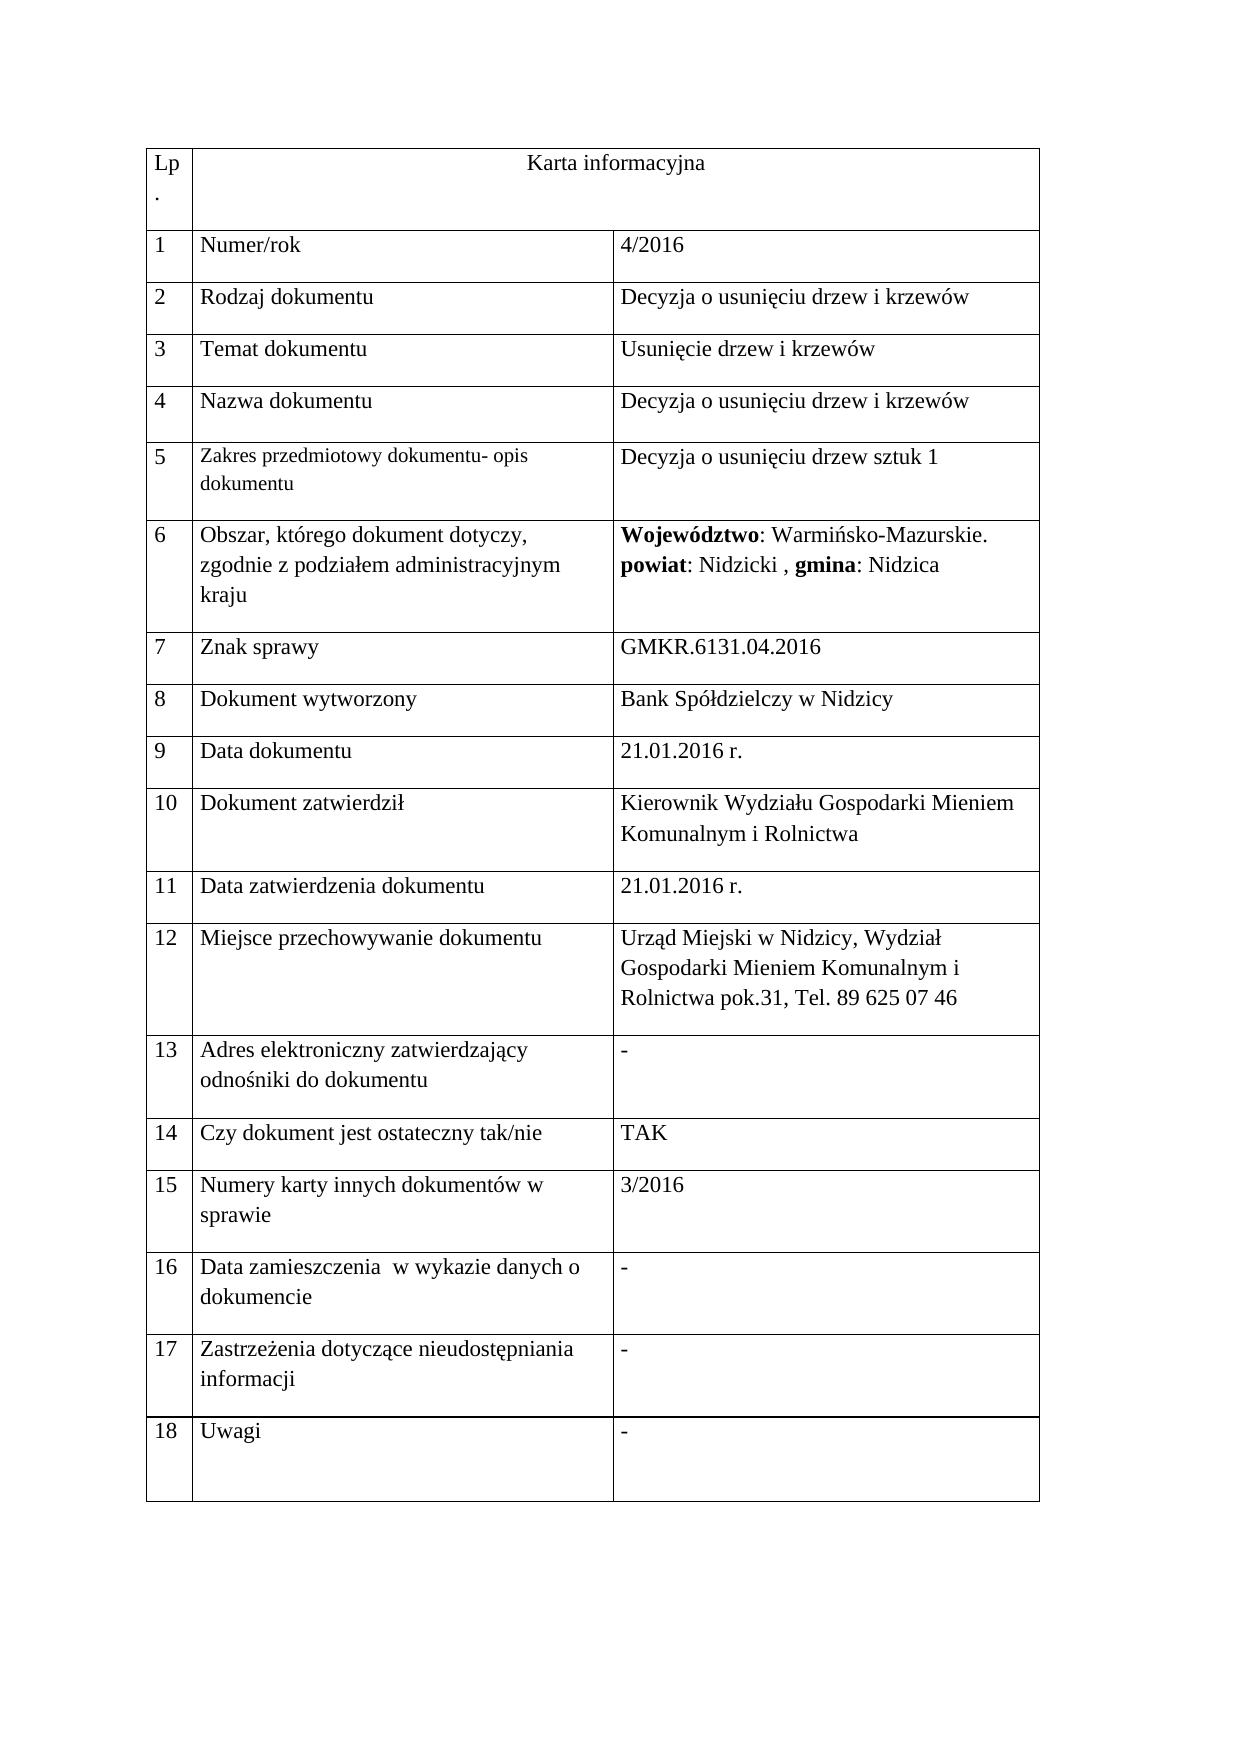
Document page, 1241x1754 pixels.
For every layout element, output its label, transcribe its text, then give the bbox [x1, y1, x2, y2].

table_cell Zakres przedmiotowy dokumentu- opis dokumentu [193, 443, 613, 519]
table_cell 21.01.2016 r. [614, 872, 1039, 923]
table_cell 17 [147, 1335, 192, 1416]
table_cell 1 [147, 231, 192, 282]
table_cell 7 [147, 633, 192, 684]
table_cell - [614, 1253, 1039, 1334]
table_cell TAK [614, 1119, 1039, 1169]
table_cell Usunięcie drzew i krzewów [614, 335, 1039, 386]
table_cell - [614, 1036, 1039, 1117]
table_cell Adres elektroniczny zatwierdzający odnośniki do dokumentu [193, 1036, 613, 1117]
table_cell - [614, 1335, 1039, 1416]
table_header Karta informacyjna [193, 149, 1039, 230]
table_cell 3 [147, 335, 192, 386]
table_cell Nazwa dokumentu [193, 387, 613, 442]
table_cell Numery karty innych dokumentów w sprawie [193, 1171, 613, 1252]
table_cell 3/2016 [614, 1171, 1039, 1252]
table_cell 11 [147, 872, 192, 923]
table_cell 21.01.2016 r. [614, 737, 1039, 788]
table_cell Dokument zatwierdził [193, 789, 613, 871]
table_header Lp. [147, 149, 192, 230]
table_cell 14 [147, 1119, 192, 1169]
table_cell Zastrzeżenia dotyczące nieudostępniania informacji [193, 1335, 613, 1416]
table_cell Rodzaj dokumentu [193, 283, 613, 334]
table_cell 16 [147, 1253, 192, 1334]
table_cell 9 [147, 737, 192, 788]
table_cell GMKR.6131.04.2016 [614, 633, 1039, 684]
table_cell Numer/rok [193, 231, 613, 282]
table_cell Województwo: Warmińsko-Mazurskie. powiat: Nidzicki , gmina: Nidzica [614, 521, 1039, 632]
table_cell Decyzja o usunięciu drzew i krzewów [614, 283, 1039, 334]
table_cell Data zamieszczenia w wykazie danych o dokumencie [193, 1253, 613, 1334]
table_cell Znak sprawy [193, 633, 613, 684]
table_cell 2 [147, 283, 192, 334]
table_cell Obszar, którego dokument dotyczy, zgodnie z podziałem administracyjnym kraju [193, 521, 613, 632]
table_cell Uwagi [193, 1418, 613, 1501]
table_cell 8 [147, 685, 192, 736]
table_cell - [614, 1418, 1039, 1501]
table_cell Kierownik Wydziału Gospodarki Mieniem Komunalnym i Rolnictwa [614, 789, 1039, 871]
table_cell 12 [147, 924, 192, 1035]
table_cell Bank Spółdzielczy w Nidzicy [614, 685, 1039, 736]
table_cell 18 [147, 1418, 192, 1501]
table_cell Czy dokument jest ostateczny tak/nie [193, 1119, 613, 1169]
table_cell 5 [147, 443, 192, 519]
table_cell Temat dokumentu [193, 335, 613, 386]
table_cell 4 [147, 387, 192, 442]
table_cell 10 [147, 789, 192, 871]
table_cell 4/2016 [614, 231, 1039, 282]
table_cell Decyzja o usunięciu drzew sztuk 1 [614, 443, 1039, 519]
table_cell Miejsce przechowywanie dokumentu [193, 924, 613, 1035]
table_cell Data dokumentu [193, 737, 613, 788]
table_cell Decyzja o usunięciu drzew i krzewów [614, 387, 1039, 442]
table_cell 6 [147, 521, 192, 632]
table_cell Urząd Miejski w Nidzicy, Wydział Gospodarki Mieniem Komunalnym i Rolnictwa pok.31, Tel. 89 625 07 46 [614, 924, 1039, 1035]
table_cell Dokument wytworzony [193, 685, 613, 736]
table_cell Data zatwierdzenia dokumentu [193, 872, 613, 923]
table_cell 13 [147, 1036, 192, 1117]
table_cell 15 [147, 1171, 192, 1252]
